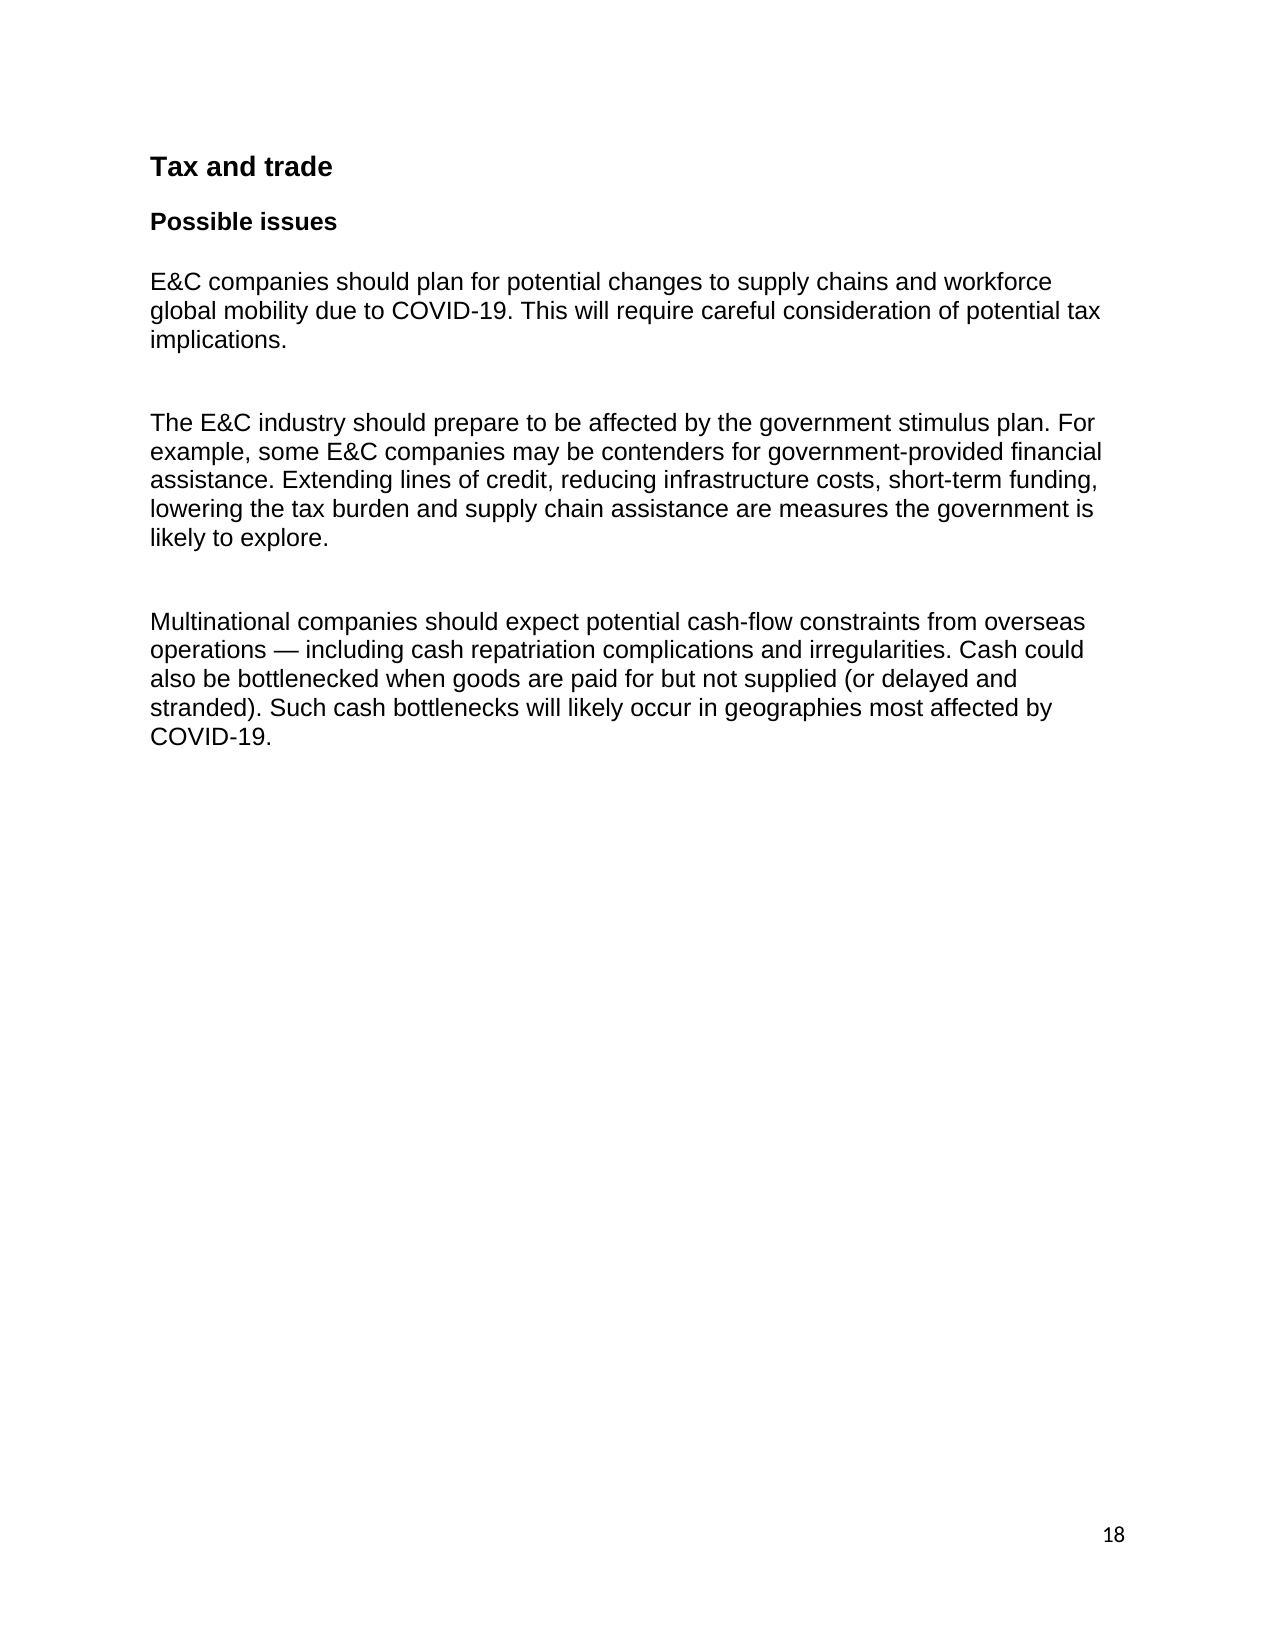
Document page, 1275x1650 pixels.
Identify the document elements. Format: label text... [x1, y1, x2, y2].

text Possible issues [150, 203, 1125, 236]
text Tax and trade [150, 150, 1125, 182]
text The E&C industry should prepare to be affected by the government stimulus plan. For example, some E&C companies may be contenders for government-provided financial assistance. Extending lines of credit, reducing infrastructure costs, short-term funding, lowering the tax burden and supply chain assistance are measures the government is likely to explore. [150, 408, 1125, 552]
text Multinational companies should expect potential cash-flow constraints from overseas operations — including cash repatriation complications and irregularities. Cash could also be bottlenecked when goods are paid for but not supplied (or delayed and stranded). Such cash bottlenecks will likely occur in geographies most affected by COVID-19. [150, 606, 1125, 750]
text E&C companies should plan for potential changes to supply chains and workforce global mobility due to COVID-19. This will require careful consideration of potential tax implications. [150, 267, 1125, 353]
